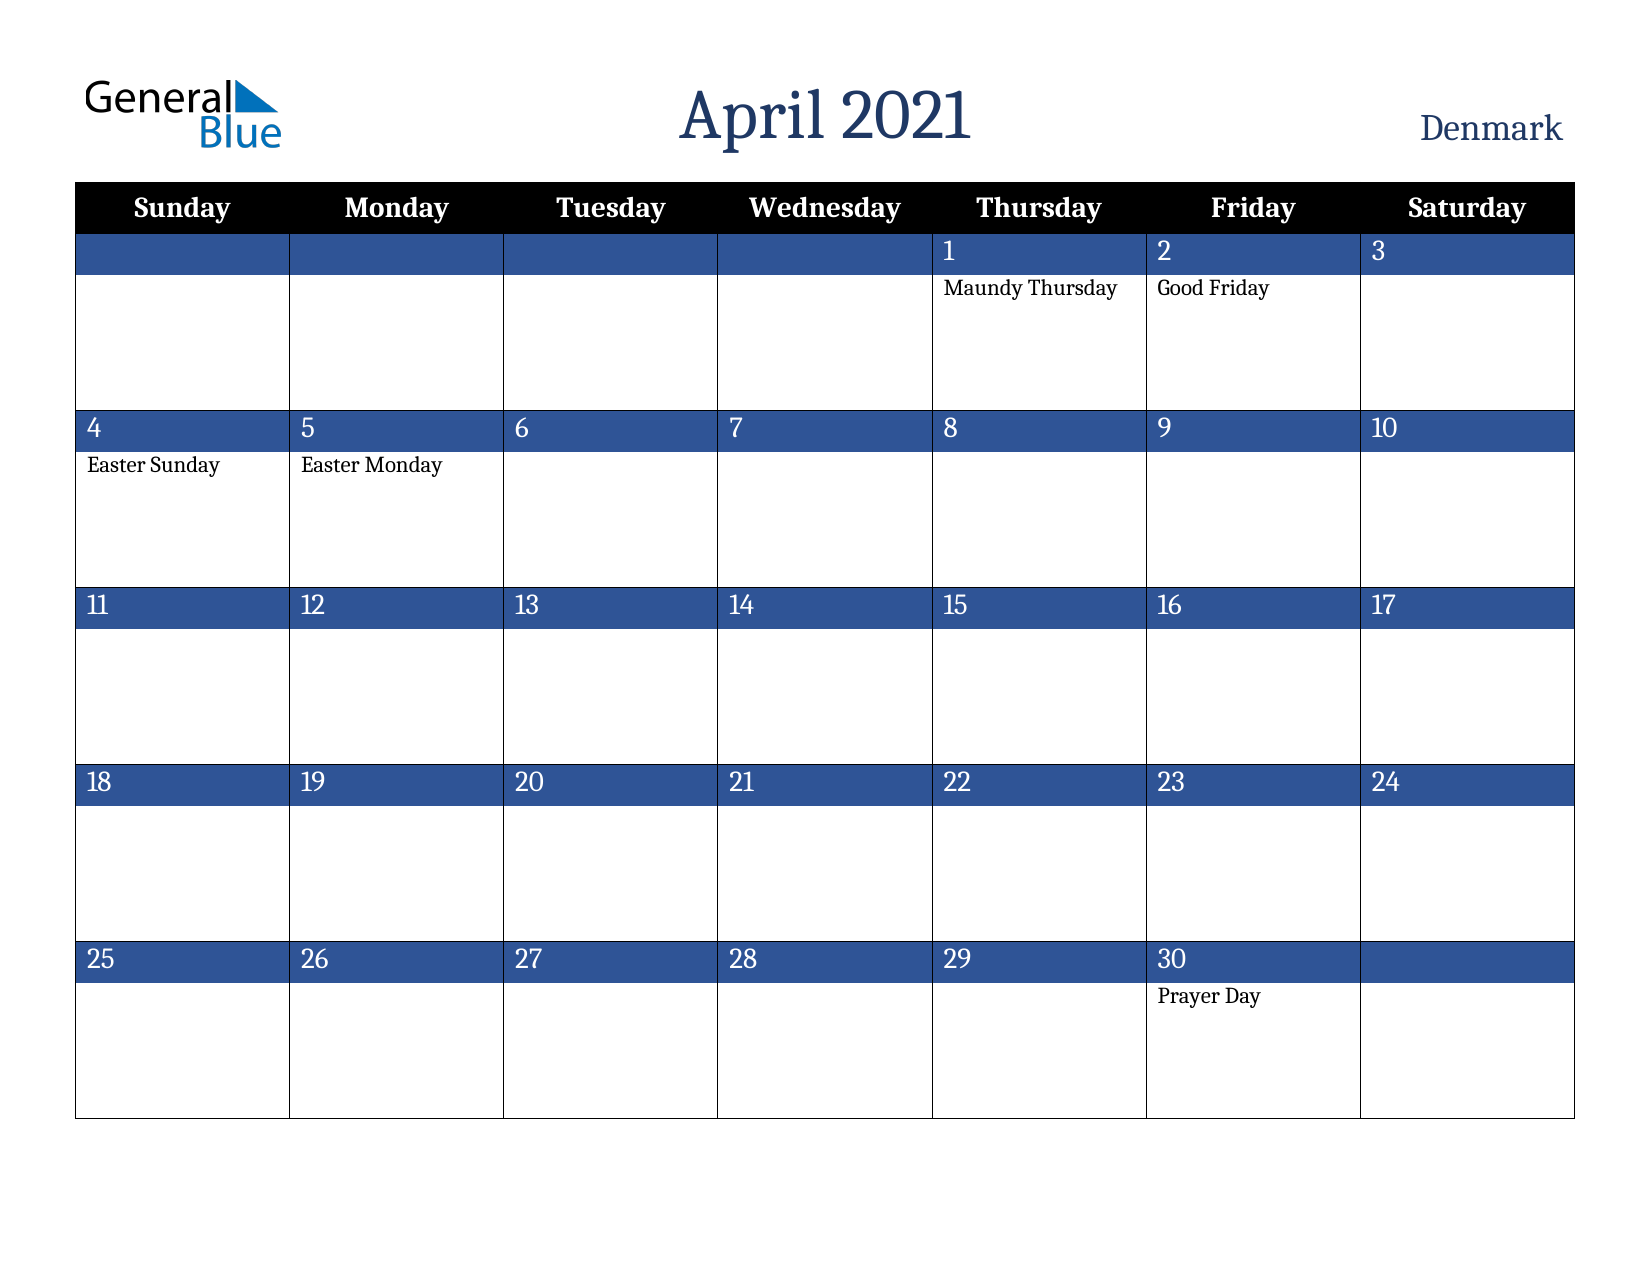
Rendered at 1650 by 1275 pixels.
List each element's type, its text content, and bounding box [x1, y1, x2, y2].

table_cell Saturday [1361, 183, 1574, 233]
table_header Denmark [1146, 75, 1574, 182]
table_cell [1361, 629, 1574, 764]
table_cell [1361, 942, 1574, 983]
table_cell 15 [933, 588, 1146, 629]
table_cell [718, 629, 932, 764]
table_cell 29 [933, 942, 1146, 983]
table_cell [718, 275, 932, 410]
table_cell [1147, 806, 1360, 941]
table_cell [290, 806, 503, 941]
table_cell [290, 629, 503, 764]
table_cell [1361, 452, 1574, 587]
table_cell [290, 275, 503, 410]
table_cell [76, 983, 289, 1118]
table_cell [718, 983, 932, 1118]
table_cell [1361, 983, 1574, 1118]
table_cell [1147, 452, 1360, 587]
table_cell [504, 806, 717, 941]
table_cell [1361, 806, 1574, 941]
table_cell 27 [504, 942, 717, 983]
table_cell Easter Sunday [76, 452, 289, 587]
table_cell [76, 234, 289, 275]
table_cell [718, 806, 932, 941]
table_cell 17 [1361, 588, 1574, 629]
table_cell 19 [290, 765, 503, 806]
table_header April 2021 [504, 75, 1146, 182]
table_cell 12 [290, 588, 503, 629]
table_cell [504, 629, 717, 764]
table_cell 22 [933, 765, 1146, 806]
table_cell Thursday [933, 183, 1146, 233]
table_cell 7 [718, 411, 932, 452]
table_cell [290, 234, 503, 275]
table_cell 6 [504, 411, 717, 452]
table_cell [504, 275, 717, 410]
table_cell [504, 234, 717, 275]
table_cell 23 [1147, 765, 1360, 806]
table_cell 28 [718, 942, 932, 983]
table_cell [504, 983, 717, 1118]
picture [86, 80, 281, 148]
table_cell 24 [1361, 765, 1574, 806]
table_cell [76, 275, 289, 410]
table_cell Good Friday [1147, 275, 1360, 410]
table_cell [76, 806, 289, 941]
table_cell [933, 629, 1146, 764]
table_cell 25 [76, 942, 289, 983]
table_cell [504, 452, 717, 587]
table_cell [718, 234, 932, 275]
table_cell 4 [76, 411, 289, 452]
table_cell 18 [76, 765, 289, 806]
table_cell 13 [504, 588, 717, 629]
table_cell [718, 452, 932, 587]
table_header [76, 75, 503, 182]
table_cell Sunday [76, 183, 289, 233]
table_cell Maundy Thursday [933, 275, 1146, 410]
table_cell Tuesday [504, 183, 717, 233]
table_cell 21 [718, 765, 932, 806]
table_cell 9 [1147, 411, 1360, 452]
table_cell 26 [290, 942, 503, 983]
table_cell 11 [76, 588, 289, 629]
table_cell [933, 983, 1146, 1118]
table_cell Friday [1147, 183, 1360, 233]
table_cell [933, 452, 1146, 587]
table_cell 10 [1361, 411, 1574, 452]
table_cell 30 [1147, 942, 1360, 983]
table_cell Easter Monday [290, 452, 503, 587]
table_cell 16 [1147, 588, 1360, 629]
table_cell 14 [718, 588, 932, 629]
table_cell [1147, 629, 1360, 764]
table_cell 1 [933, 234, 1146, 275]
table_cell Prayer Day [1147, 983, 1360, 1118]
table_cell [1361, 275, 1574, 410]
table_cell 8 [933, 411, 1146, 452]
table_cell 20 [504, 765, 717, 806]
table_cell [76, 629, 289, 764]
table_cell Monday [290, 183, 503, 233]
table_cell [933, 806, 1146, 941]
table_cell 5 [290, 411, 503, 452]
table_cell Wednesday [718, 183, 932, 233]
table_cell [290, 983, 503, 1118]
table_cell 3 [1361, 234, 1574, 275]
table_cell 2 [1147, 234, 1360, 275]
